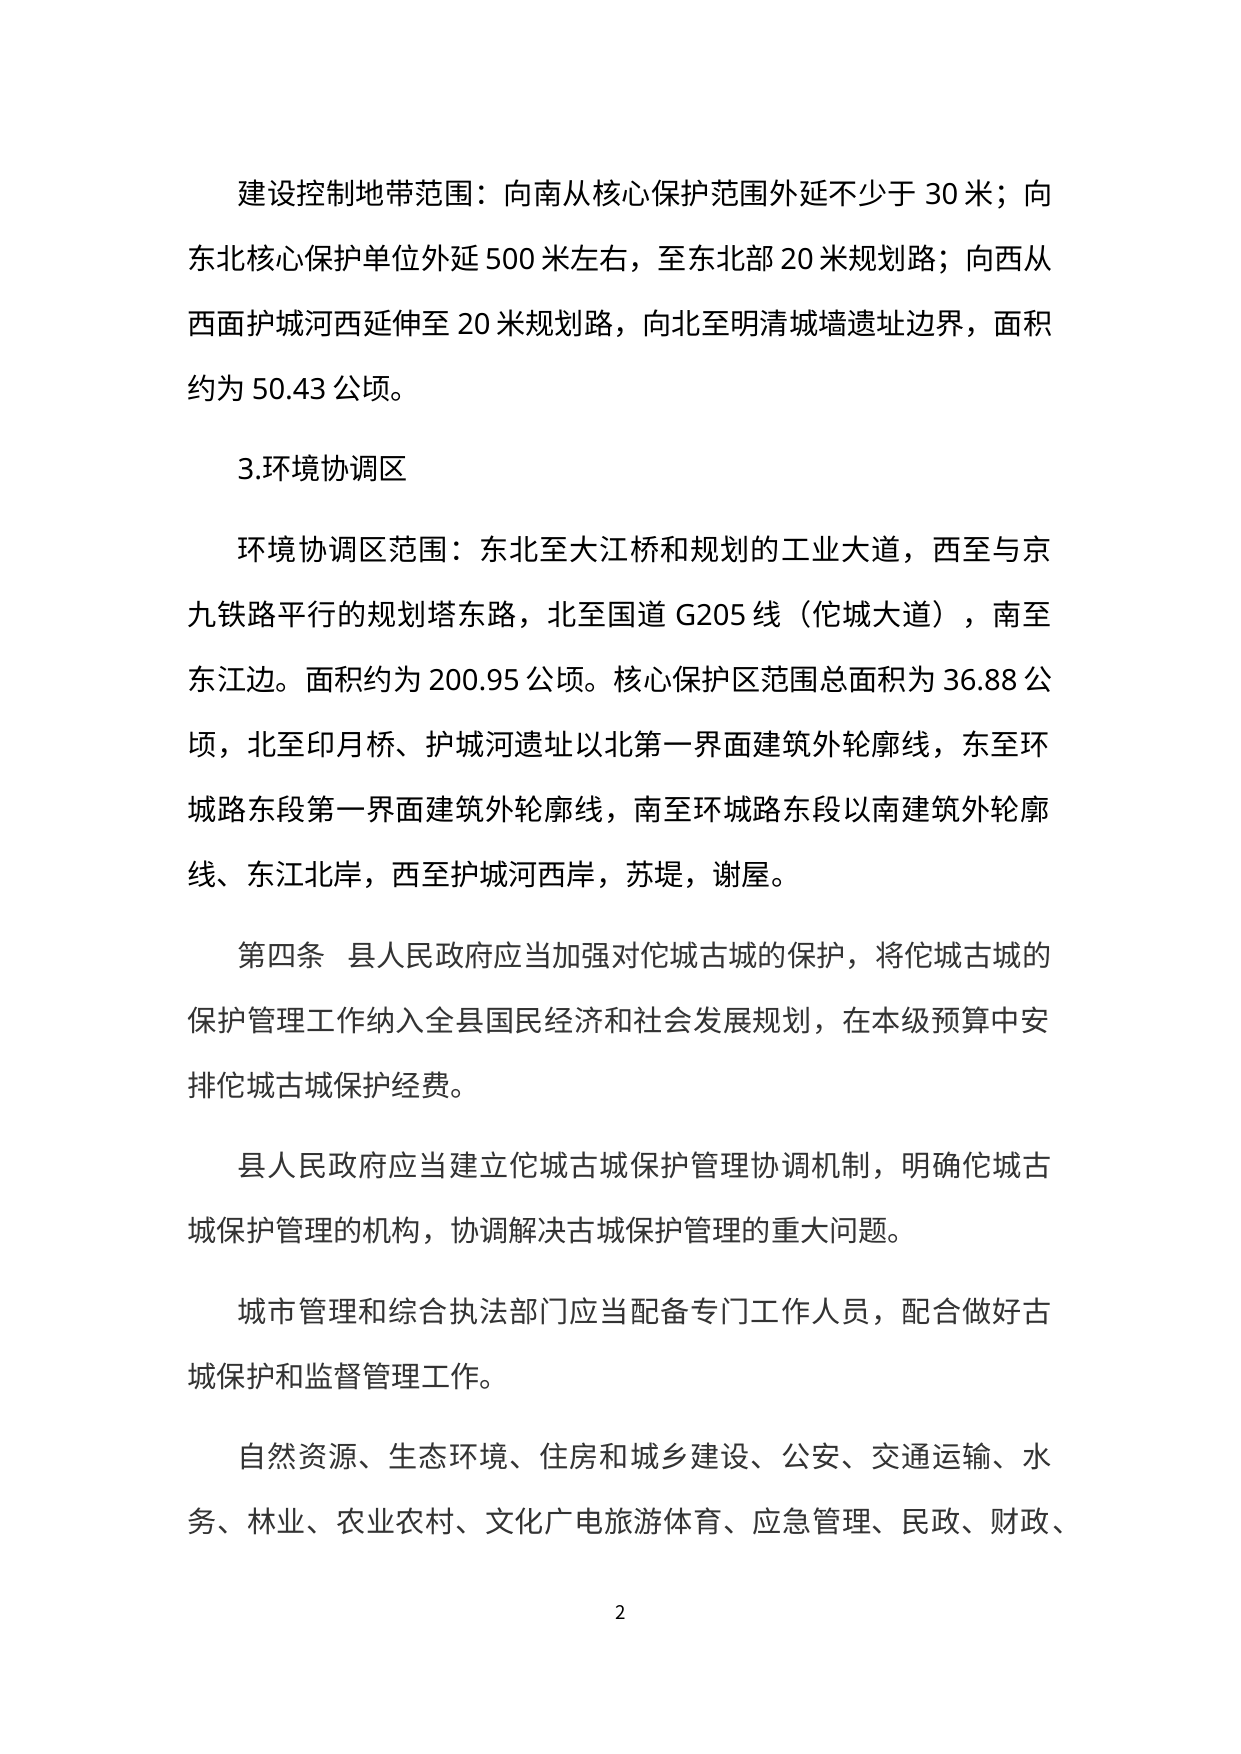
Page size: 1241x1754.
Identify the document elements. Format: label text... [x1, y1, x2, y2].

text 县人民政府应当建立佗城古城保护管理协调机制，明确佗城古城保护管理的机构，协调解决古城保护管理的重大问题。 [187, 1131, 1053, 1261]
text 环境协调区范围：东北至大江桥和规划的工业大道，西至与京九铁路平行的规划塔东路，北至国道G205线（佗城大道），南至东江边。面积约为200.95公顷。核心保护区范围总面积为36.88公顷，北至印月桥、护城河遗址以北第一界面建筑外轮廓线，东至环城路东段第一界面建筑外轮廓线，南至环城路东段以南建筑外轮廓线、东江北岸，西至护城河西岸，苏堤，谢屋。 [187, 515, 1053, 905]
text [187, 1423, 1053, 1553]
text 建设控制地带范围：向南从核心保护范围外延不少于30米；向东北核心保护单位外延500米左右，至东北部20米规划路；向西从西面护城河西延伸至20米规划路，向北至明清城墙遗址边界，面积约为50.43公顷。 [187, 159, 1053, 419]
text 第四条 县人民政府应当加强对佗城古城的保护，将佗城古城的保护管理工作纳入全县国民经济和社会发展规划，在本级预算中安排佗城古城保护经费。 [187, 921, 1053, 1116]
text 3.环境协调区 [187, 434, 1053, 499]
text 城市管理和综合执法部门应当配备专门工作人员，配合做好古城保护和监督管理工作。 [187, 1277, 1053, 1407]
